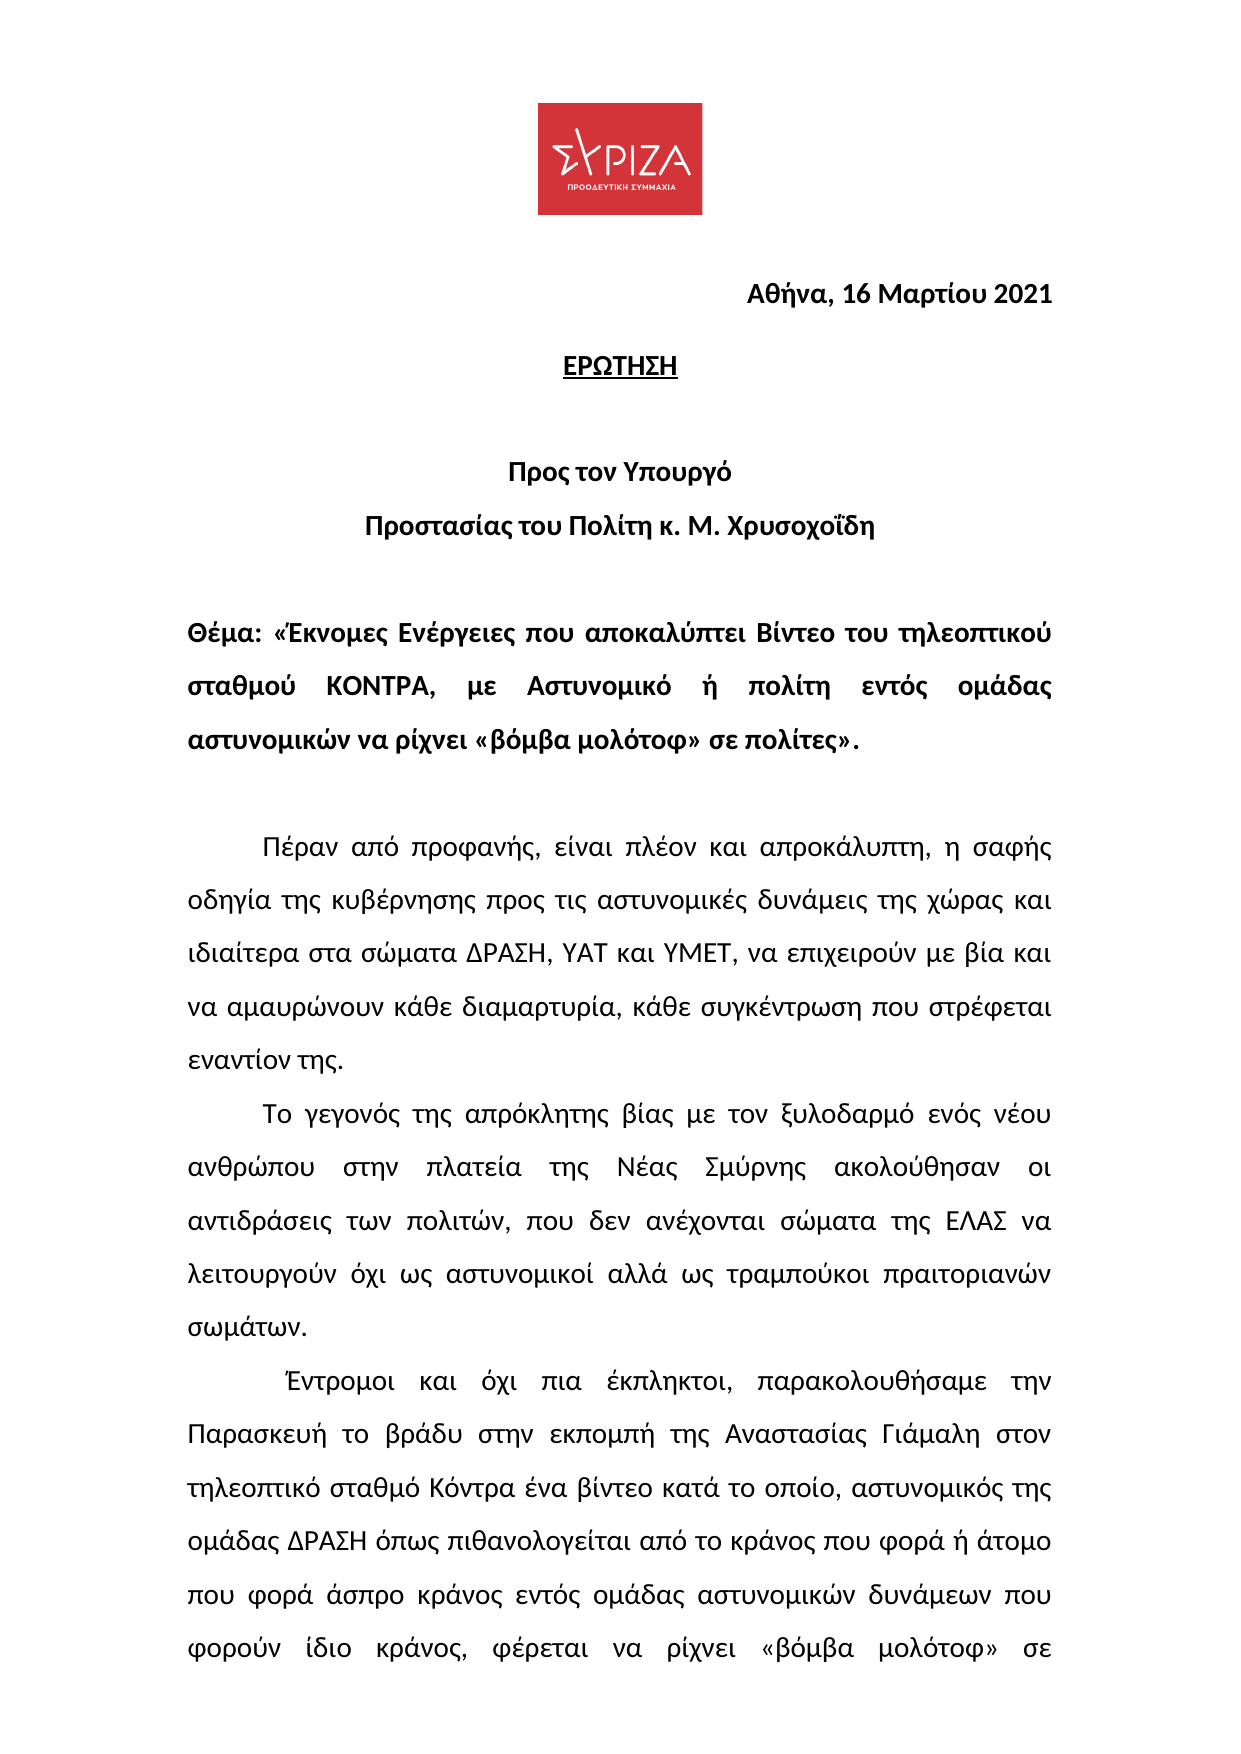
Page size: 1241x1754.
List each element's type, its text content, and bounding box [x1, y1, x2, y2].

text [187, 1362, 1053, 1665]
text Το γεγονός της απρόκλητης βίας με τον ξυλοδαρμό ενός νέου ανθρώπου στην πλατεία της Νέας Σμύρνης ακολούθησαν οι αντιδράσεις των πολιτών, που δεν ανέχονται σώματα της ΕΛΑΣ να λειτουργούν όχι ως αστυνομικοί αλλά ως τραμπούκοι πραιτοριανών σωμάτων. [187, 1095, 1053, 1344]
text Προστασίας του Πολίτη κ. Μ. Χρυσοχοΐδη [187, 507, 1053, 543]
text Θέμα: «Έκνομες Ενέργειες που αποκαλύπτει Βίντεο του τηλεοπτικού σταθμού ΚΟΝΤΡΑ, με Αστυνομικό ή πολίτη εντός ομάδας αστυνομικών να ρίχνει «βόμβα μολότοφ» σε πολίτες». [187, 614, 1053, 756]
text ΕΡΩΤΗΣΗ [187, 347, 1053, 382]
text Προς τον Υπουργό [187, 453, 1053, 489]
picture [538, 103, 703, 215]
text Πέραν από προφανής, είναι πλέον και απροκάλυπτη, η σαφής οδηγία της κυβέρνησης προς τις αστυνομικές δυνάμεις της χώρας και ιδιαίτερα στα σώματα ΔΡΑΣΗ, ΥΑΤ και ΥΜΕΤ, να επιχειρούν με βία και να αμαυρώνουν κάθε διαμαρτυρία, κάθε συγκέντρωση που στρέφεται εναντίον της. [187, 828, 1053, 1077]
text Αθήνα, 16 Μαρτίου 2021 [187, 275, 1053, 311]
